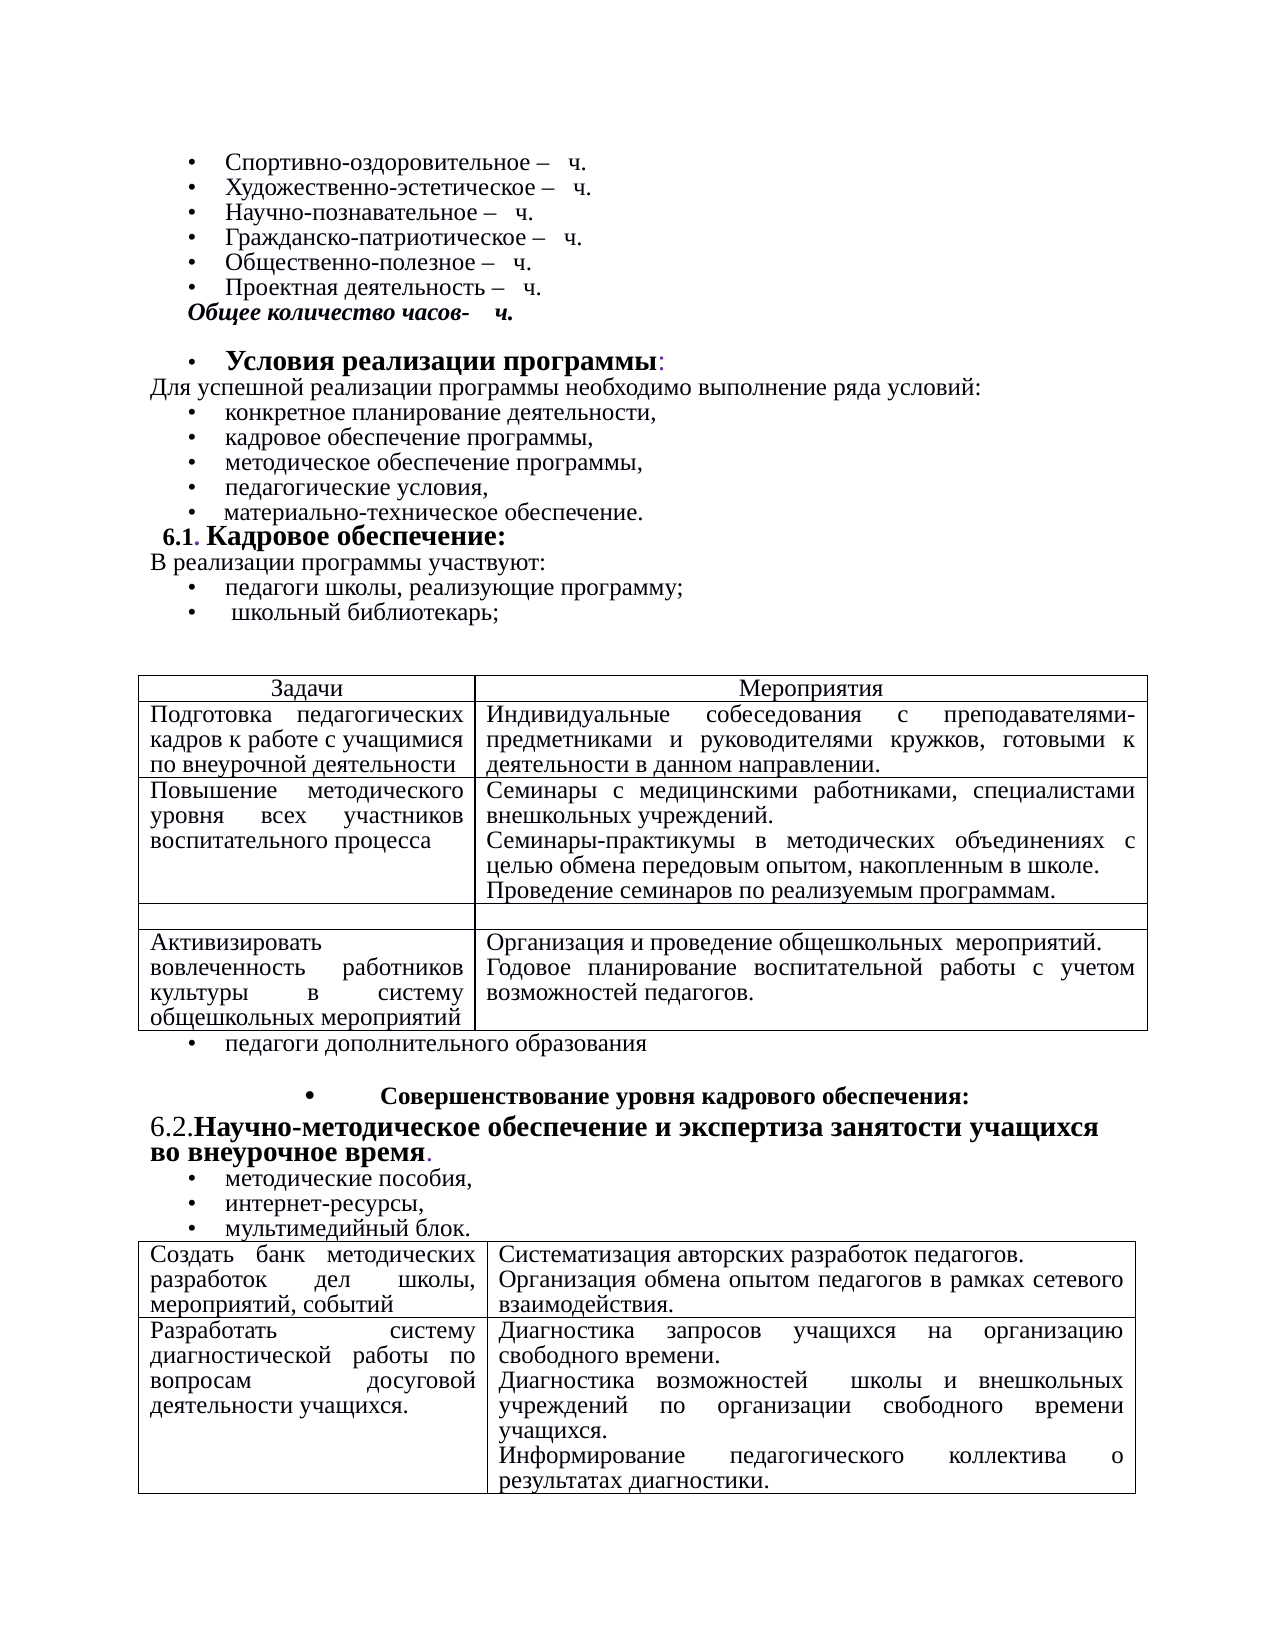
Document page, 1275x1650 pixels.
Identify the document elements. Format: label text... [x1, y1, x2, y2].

table_cell Диагностика запросов учащихся на организацию свободного времени. Диагностика возможностей школы и внешкольных учреждений по организации свободного времени учащихся. Информирование педагогического коллектива о результатах диагностики. [488, 1318, 1135, 1493]
text Общее количество часов- ч. [150, 300, 1125, 325]
list интернет-ресурсы, [187, 1191, 1125, 1216]
list материально-техническое обеспечение. [187, 500, 1125, 525]
table_cell Активизировать вовлеченность работников культуры в систему общешкольных мероприятий [139, 930, 474, 1030]
list школьный библиотекарь; [187, 600, 1125, 625]
list Совершенствование уровня кадрового обеспечения: [150, 1081, 1125, 1110]
list конкретное планирование деятельности, [187, 400, 1125, 425]
table_header Мероприятия [476, 676, 1147, 701]
list Художественно-эстетическое – ч. [187, 175, 1125, 200]
list Научно-познавательное – ч. [187, 200, 1125, 225]
table_cell [476, 904, 1147, 929]
table_cell Индивидуальные собеседования с преподавателями-предметниками и руководителями кружков, готовыми к деятельности в данном направлении. [476, 702, 1147, 777]
list Общественно-полезное – ч. [187, 250, 1125, 275]
table_cell Организация и проведение общешкольных мероприятий. Годовое планирование воспитательной работы с учетом возможностей педагогов. [476, 930, 1147, 1030]
list педагогические условия, [187, 475, 1125, 500]
list Спортивно-оздоровительное – ч. [187, 150, 1125, 175]
list педагоги дополнительного образования [187, 1031, 1125, 1056]
table_header Систематизация авторских разработок педагогов. Организация обмена опытом педагогов в рамках сетевого взаимодействия. [488, 1242, 1135, 1317]
text 6.2.Научно-методическое обеспечение и экспертиза занятости учащихся во внеурочное время. [150, 1116, 1125, 1166]
list педагоги школы, реализующие программу; [187, 575, 1125, 600]
list методические пособия, [187, 1166, 1125, 1191]
table_cell Повышение методического уровня всех участников воспитательного процесса [139, 778, 474, 903]
table_cell [139, 904, 474, 929]
table_header Создать банк методических разработок дел школы, мероприятий, событий [139, 1242, 487, 1317]
text В реализации программы участвуют: [150, 550, 1125, 575]
list Гражданско-патриотическое – ч. [187, 225, 1125, 250]
list Проектная деятельность – ч. [187, 275, 1125, 300]
list Условия реализации программы: [187, 350, 1125, 375]
text 6.1. Кадровое обеспечение: [150, 525, 1125, 550]
list кадровое обеспечение программы, [187, 425, 1125, 450]
table_header Задачи [139, 676, 474, 701]
text Для успешной реализации программы необходимо выполнение ряда условий: [150, 375, 1125, 400]
table_cell Разработать систему диагностической работы по вопросам досуговой деятельности учащихся. [139, 1318, 487, 1493]
table_cell Семинары с медицинскими работниками, специалистами внешкольных учреждений. Семинары-практикумы в методических объединениях с целью обмена передовым опытом, накопленным в школе. Проведение семинаров по реализуемым программам. [476, 778, 1147, 903]
list мультимедийный блок. [187, 1216, 1125, 1241]
table_cell Подготовка педагогических кадров к работе с учащимися по внеурочной деятельности [139, 702, 474, 777]
list методическое обеспечение программы, [187, 450, 1125, 475]
